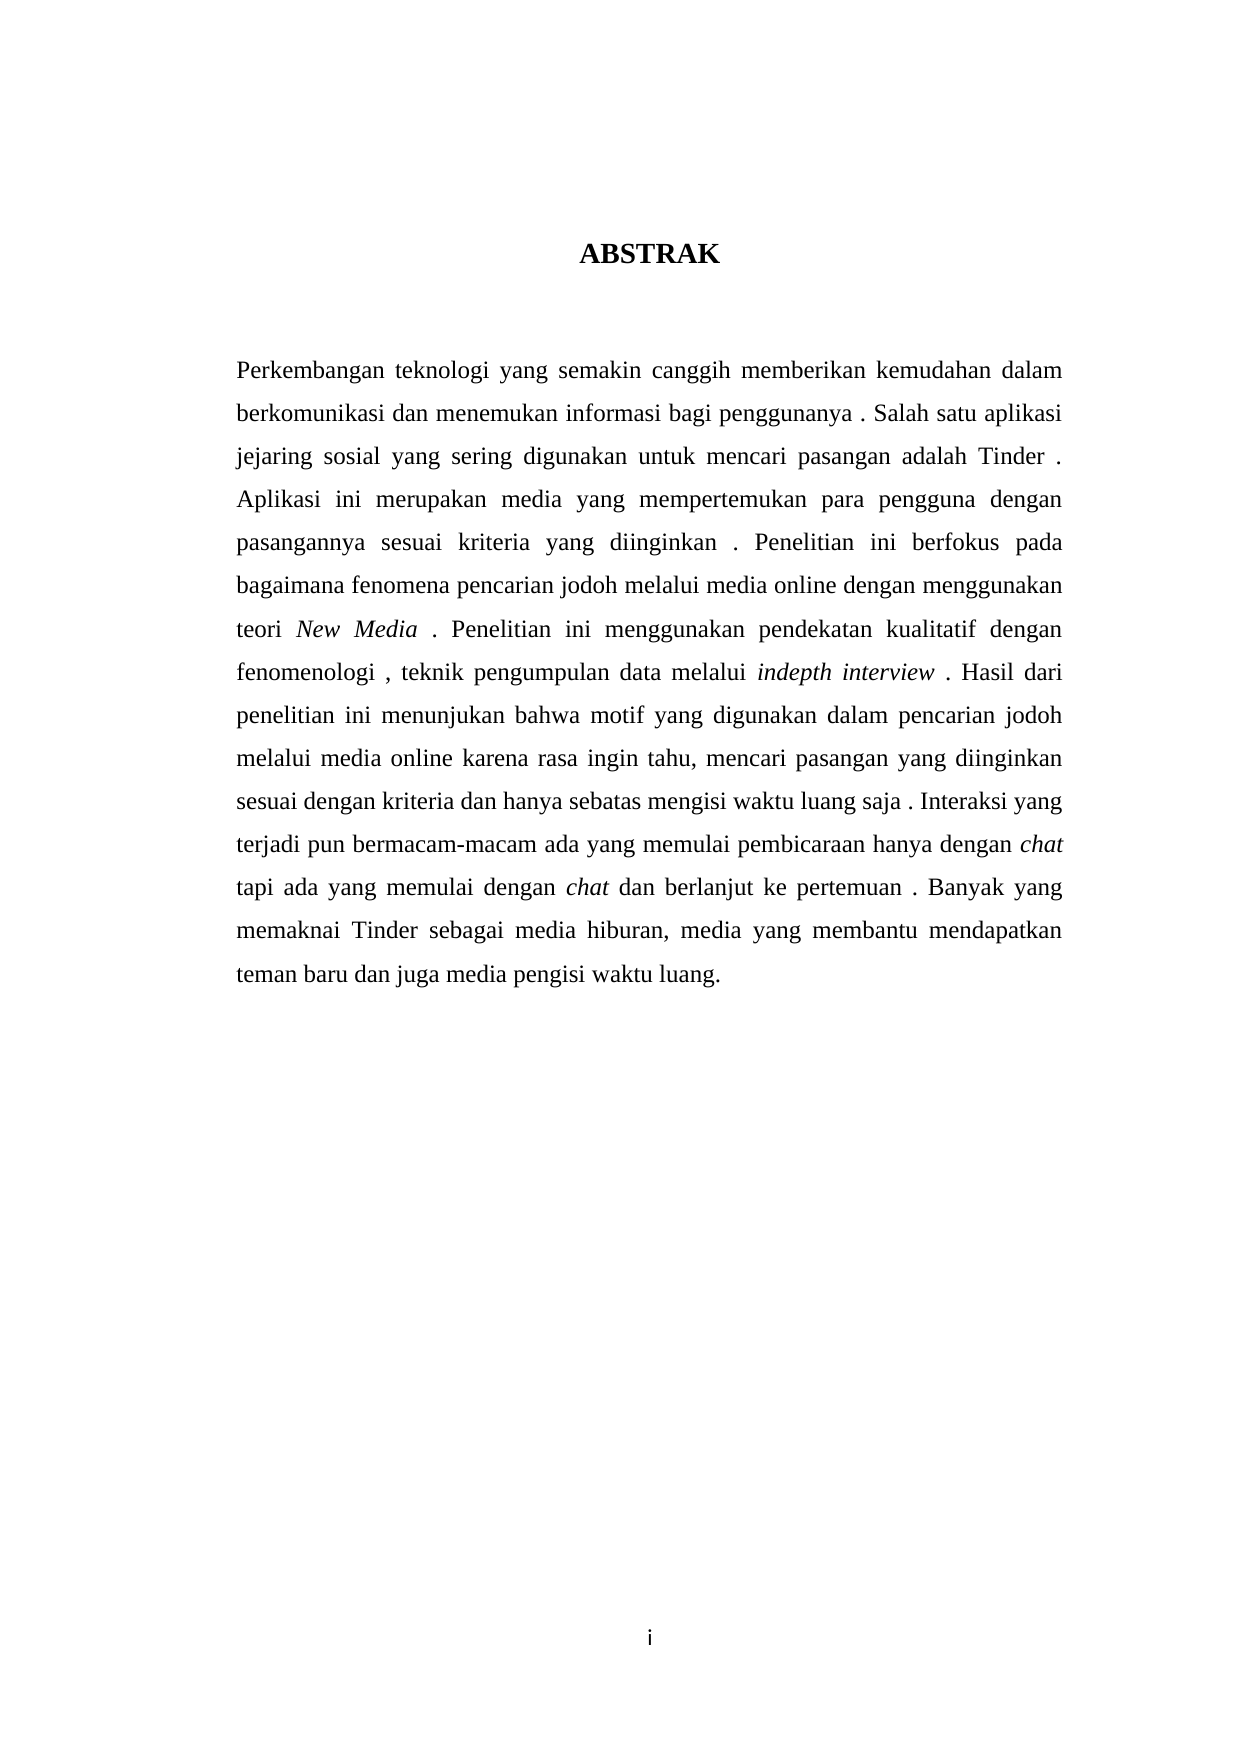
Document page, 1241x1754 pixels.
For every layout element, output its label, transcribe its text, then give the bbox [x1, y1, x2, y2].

text ABSTRAK [236, 236, 1063, 270]
text Perkembangan teknologi yang semakin canggih memberikan kemudahan dalam berkomunikasi dan menemukan informasi bagi penggunanya . Salah satu aplikasi jejaring sosial yang sering digunakan untuk mencari pasangan adalah Tinder . Aplikasi ini merupakan media yang mempertemukan para pengguna dengan pasangannya sesuai kriteria yang diinginkan . Penelitian ini berfokus pada bagaimana fenomena pencarian jodoh melalui media online dengan menggunakan teori New Media . Penelitian ini menggunakan pendekatan kualitatif dengan fenomenologi , teknik pengumpulan data melalui indepth interview . Hasil dari penelitian ini menunjukan bahwa motif yang digunakan dalam pencarian jodoh melalui media online karena rasa ingin tahu, mencari pasangan yang diinginkan sesuai dengan kriteria dan hanya sebatas mengisi waktu luang saja . Interaksi yang terjadi pun bermacam-macam ada yang memulai pembicaraan hanya dengan chat tapi ada yang memulai dengan chat dan berlanjut ke pertemuan . Banyak yang memaknai Tinder sebagai media hiburan, media yang membantu mendapatkan teman baru dan juga media pengisi waktu luang. [236, 355, 1063, 987]
